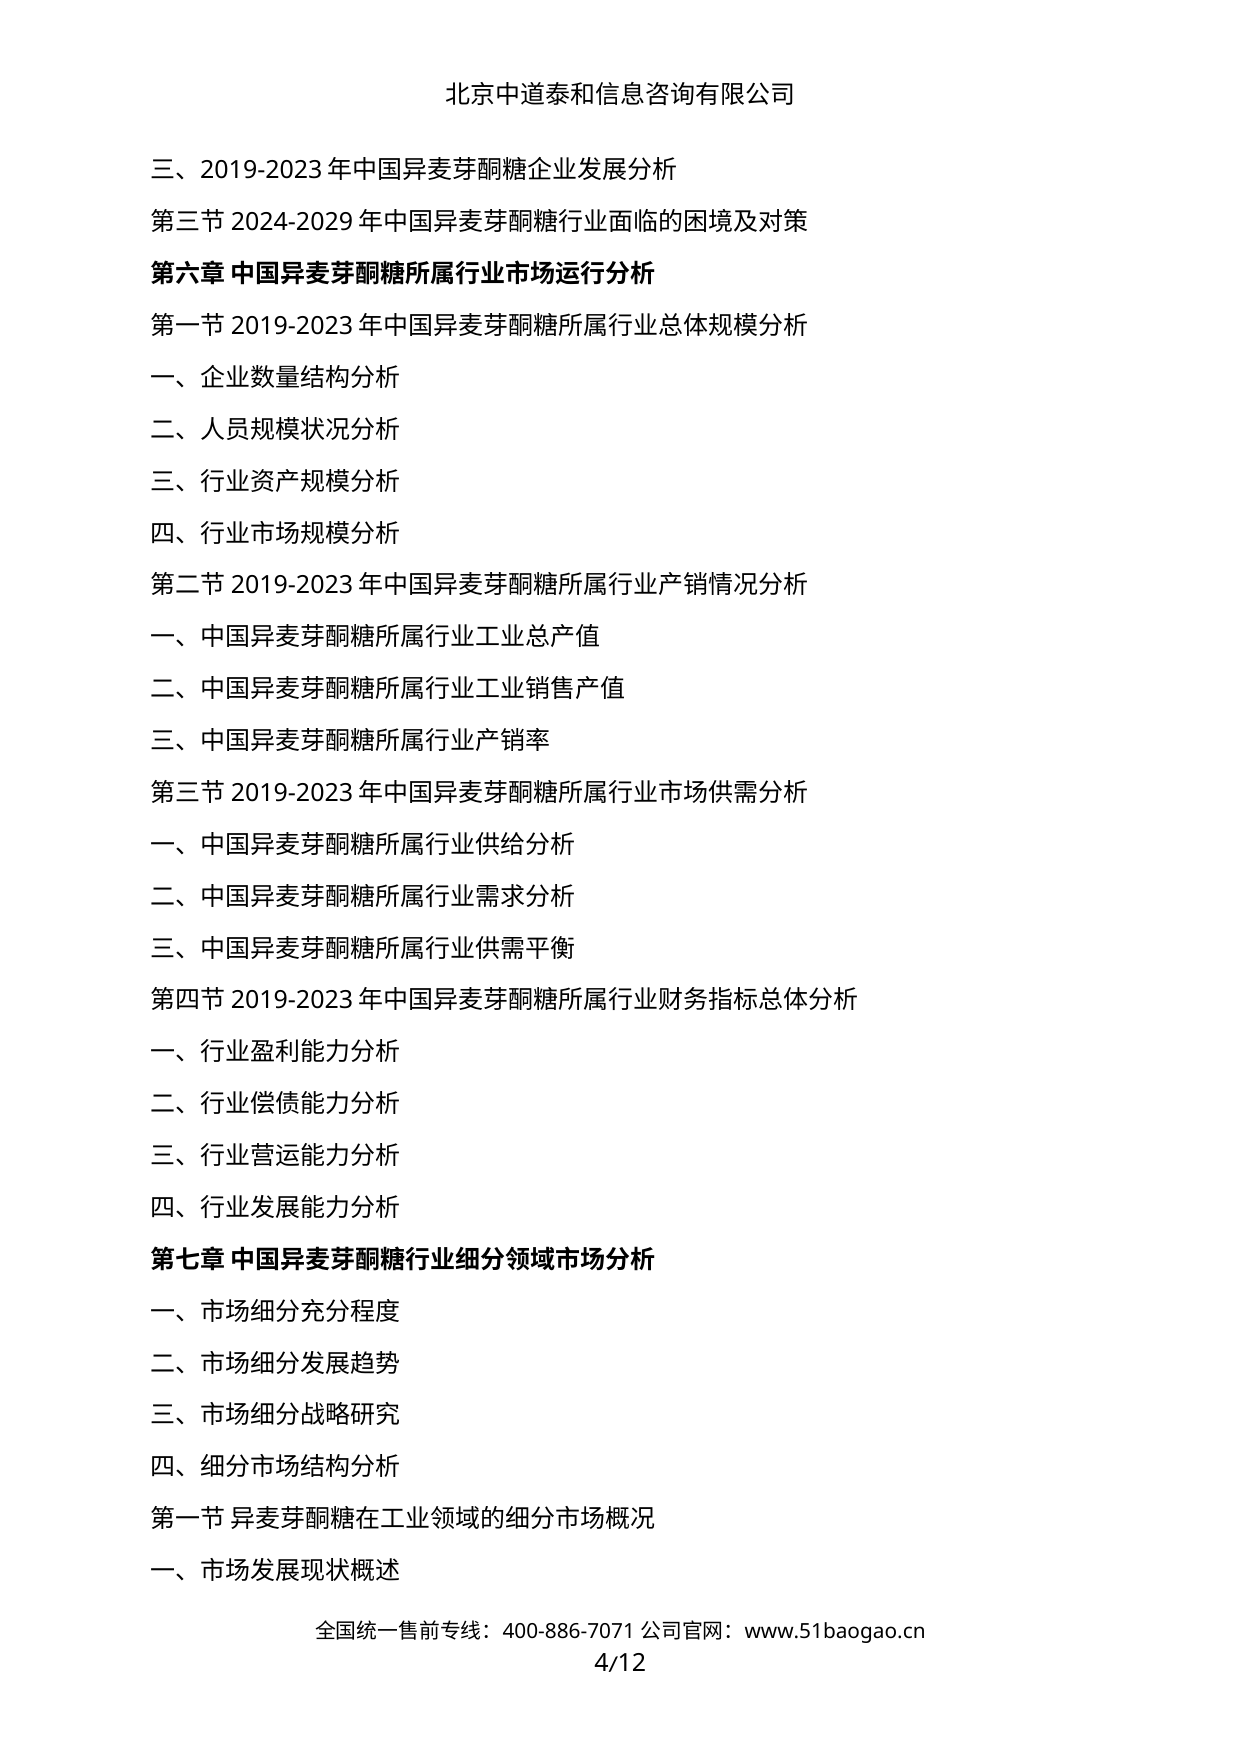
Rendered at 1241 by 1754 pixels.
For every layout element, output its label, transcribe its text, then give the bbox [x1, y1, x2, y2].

text 二、行业偿债能力分析 [150, 1084, 1090, 1120]
text 四、细分市场结构分析 [150, 1447, 1090, 1483]
text 第七章 中国异麦芽酮糖行业细分领域市场分析 [150, 1239, 1090, 1276]
text 一、企业数量结构分析 [150, 357, 1090, 394]
text 一、行业盈利能力分析 [150, 1032, 1090, 1068]
text 四、行业市场规模分析 [150, 513, 1090, 549]
text 三、行业资产规模分析 [150, 461, 1090, 497]
text 第一节 异麦芽酮糖在工业领域的细分市场概况 [150, 1499, 1090, 1535]
text 一、中国异麦芽酮糖所属行业供给分析 [150, 824, 1090, 861]
text 第一节 2019-2023年中国异麦芽酮糖所属行业总体规模分析 [150, 306, 1090, 342]
text 三、市场细分战略研究 [150, 1395, 1090, 1431]
text 一、中国异麦芽酮糖所属行业工业总产值 [150, 617, 1090, 653]
text 二、市场细分发展趋势 [150, 1343, 1090, 1379]
text 三、2019-2023年中国异麦芽酮糖企业发展分析 [150, 150, 1090, 186]
text 第六章 中国异麦芽酮糖所属行业市场运行分析 [150, 254, 1090, 290]
text 二、人员规模状况分析 [150, 409, 1090, 446]
text 一、市场细分充分程度 [150, 1291, 1090, 1327]
text 二、中国异麦芽酮糖所属行业需求分析 [150, 876, 1090, 912]
text 一、市场发展现状概述 [150, 1551, 1090, 1587]
text 三、中国异麦芽酮糖所属行业供需平衡 [150, 928, 1090, 964]
text 第四节 2019-2023年中国异麦芽酮糖所属行业财务指标总体分析 [150, 980, 1090, 1016]
text 三、中国异麦芽酮糖所属行业产销率 [150, 721, 1090, 757]
text 三、行业营运能力分析 [150, 1136, 1090, 1172]
text 第二节 2019-2023年中国异麦芽酮糖所属行业产销情况分析 [150, 565, 1090, 601]
text 四、行业发展能力分析 [150, 1187, 1090, 1224]
text 第三节 2024-2029年中国异麦芽酮糖行业面临的困境及对策 [150, 202, 1090, 238]
text 二、中国异麦芽酮糖所属行业工业销售产值 [150, 669, 1090, 705]
text 第三节 2019-2023年中国异麦芽酮糖所属行业市场供需分析 [150, 772, 1090, 809]
